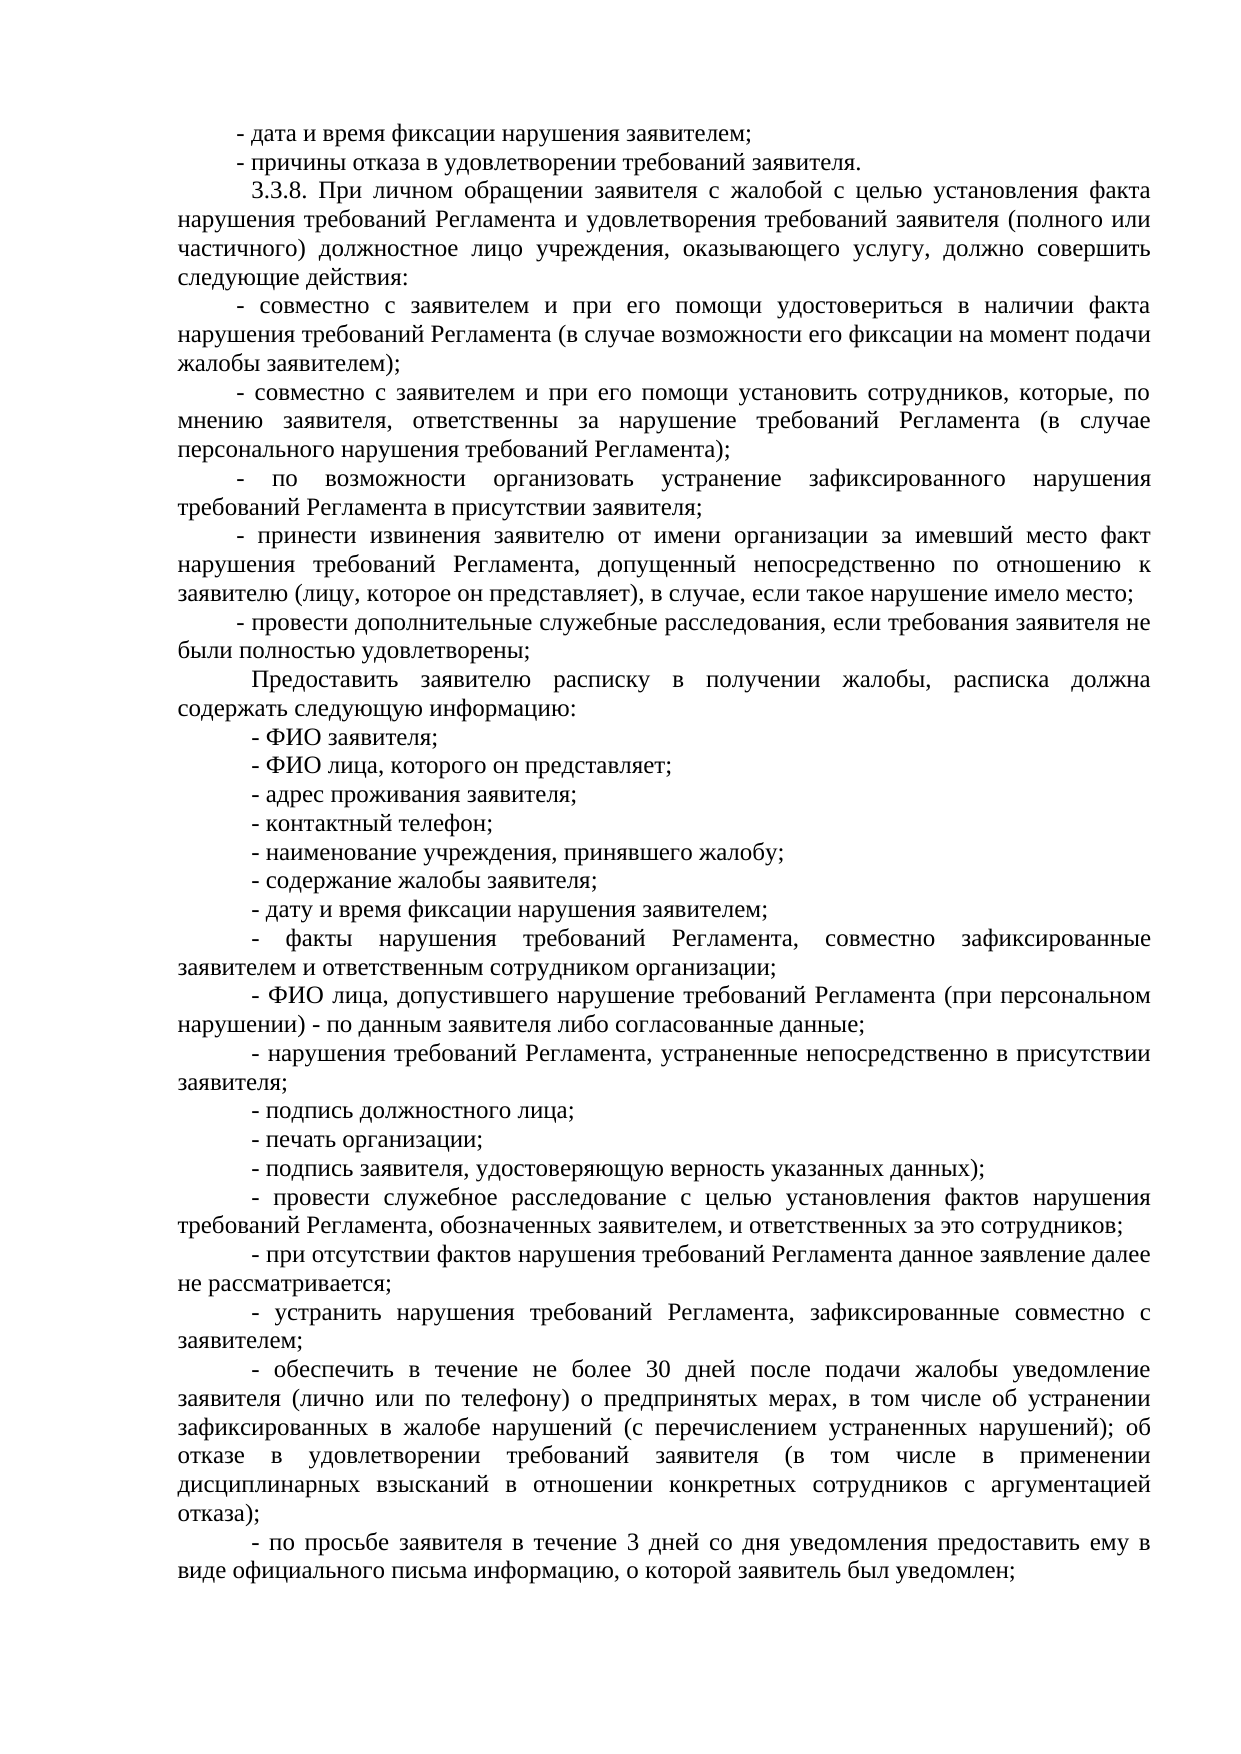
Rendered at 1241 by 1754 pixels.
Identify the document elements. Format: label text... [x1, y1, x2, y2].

text 3.3.8. При личном обращении заявителя с жалобой с целью установления факта нарушения требований Регламента и удовлетворения требований заявителя (полного или частичного) должностное лицо учреждения, оказывающего услугу, должно совершить следующие действия: [177, 176, 1152, 291]
text - подпись должностного лица; [177, 1096, 1152, 1124]
text - дату и время фиксации нарушения заявителем; [177, 894, 1152, 923]
text - адрес проживания заявителя; [177, 779, 1152, 808]
text - нарушения требований Регламента, устраненные непосредственно в присутствии заявителя; [177, 1038, 1152, 1096]
text - провести служебное расследование с целью установления фактов нарушения требований Регламента, обозначенных заявителем, и ответственных за это сотрудников; [177, 1182, 1152, 1239]
text - печать организации; [177, 1124, 1152, 1153]
text - наименование учреждения, принявшего жалобу; [177, 837, 1152, 866]
text - совместно с заявителем и при его помощи установить сотрудников, которые, по мнению заявителя, ответственны за нарушение требований Регламента (в случае персонального нарушения требований Регламента); [177, 377, 1152, 463]
text - ФИО лица, допустившего нарушение требований Регламента (при персональном нарушении) - по данным заявителя либо согласованные данные; [177, 981, 1152, 1038]
text - при отсутствии фактов нарушения требований Регламента данное заявление далее не рассматривается; [177, 1239, 1152, 1297]
text - провести дополнительные служебные расследования, если требования заявителя не были полностью удовлетворены; [177, 607, 1152, 664]
text - совместно с заявителем и при его помощи удостовериться в наличии факта нарушения требований Регламента (в случае возможности его фиксации на момент подачи жалобы заявителем); [177, 291, 1152, 377]
text - ФИО лица, которого он представляет; [177, 751, 1152, 779]
text - принести извинения заявителю от имени организации за имевший место факт нарушения требований Регламента, допущенный непосредственно по отношению к заявителю (лицу, которое он представляет), в случае, если такое нарушение имело место; [177, 521, 1152, 607]
text - содержание жалобы заявителя; [177, 866, 1152, 894]
text - устранить нарушения требований Регламента, зафиксированные совместно с заявителем; [177, 1297, 1152, 1354]
text - обеспечить в течение не более 30 дней после подачи жалобы уведомление заявителя (лично или по телефону) о предпринятых мерах, в том числе об устранении зафиксированных в жалобе нарушений (с перечислением устраненных нарушений); об отказе в удовлетворении требований заявителя (в том числе в применении дисциплинарных взысканий в отношении конкретных сотрудников с аргументацией отказа); [177, 1354, 1152, 1527]
text - по возможности организовать устранение зафиксированного нарушения требований Регламента в присутствии заявителя; [177, 463, 1152, 521]
text - причины отказа в удовлетворении требований заявителя. [177, 147, 1152, 176]
text - дата и время фиксации нарушения заявителем; [177, 118, 1152, 147]
text - ФИО заявителя; [177, 722, 1152, 751]
text Предоставить заявителю расписку в получении жалобы, расписка должна содержать следующую информацию: [177, 664, 1152, 722]
text - контактный телефон; [177, 808, 1152, 837]
text - подпись заявителя, удостоверяющую верность указанных данных); [177, 1153, 1152, 1182]
text - факты нарушения требований Регламента, совместно зафиксированные заявителем и ответственным сотрудником организации; [177, 923, 1152, 981]
text - по просьбе заявителя в течение 3 дней со дня уведомления предоставить ему в виде официального письма информацию, о которой заявитель был уведомлен; [177, 1527, 1152, 1584]
